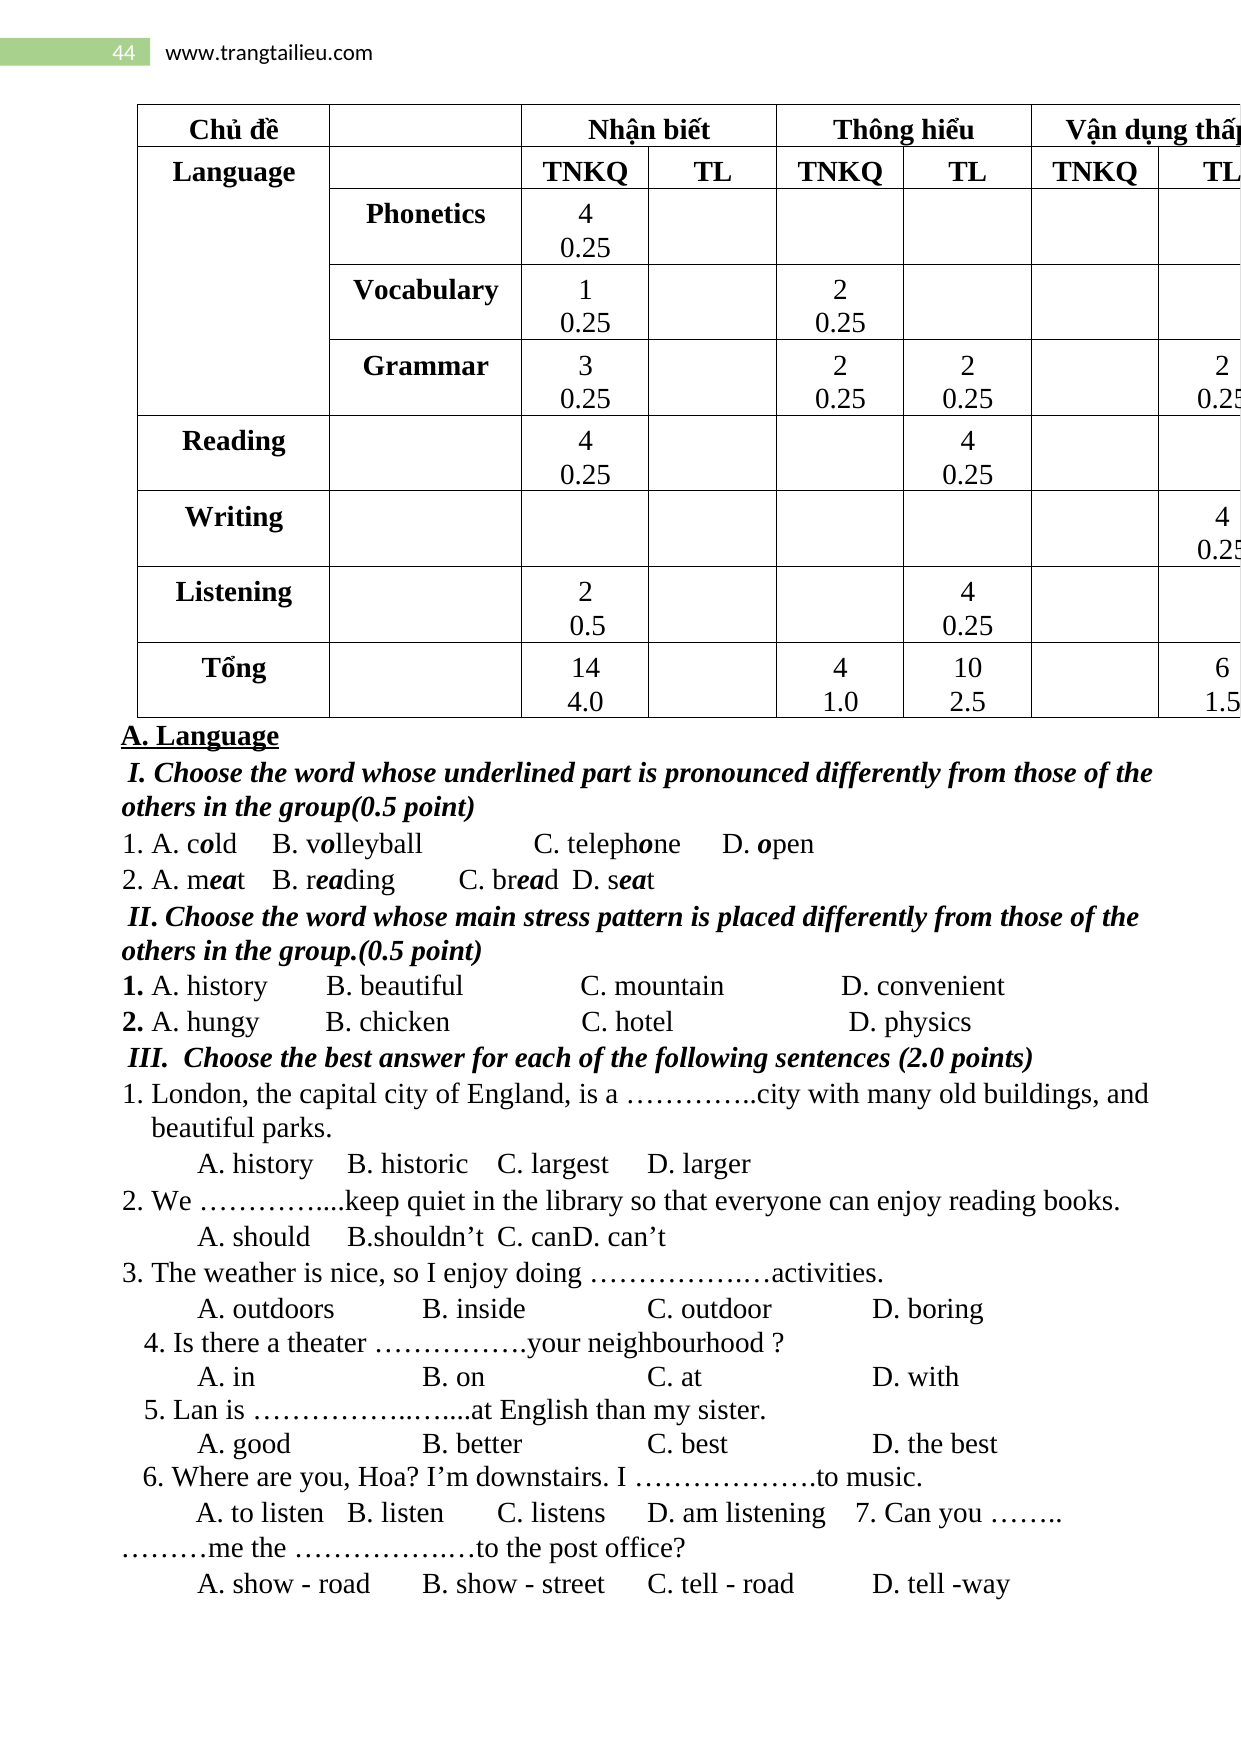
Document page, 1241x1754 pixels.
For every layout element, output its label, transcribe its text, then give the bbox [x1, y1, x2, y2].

list A. cold B. volleyball C. telephone D. open [122, 826, 1163, 860]
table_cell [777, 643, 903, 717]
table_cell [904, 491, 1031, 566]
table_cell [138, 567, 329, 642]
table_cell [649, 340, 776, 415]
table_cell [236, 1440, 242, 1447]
text III. Choose the best answer for each of the following sentences (2.0 points) [120, 1040, 1163, 1074]
text 6. Where are you, Hoa? I’m downstairs. I ……………….to music. [120, 1459, 1163, 1493]
subtitle A. Language [120, 718, 1163, 752]
list London, the capital city of England, is a …………..city with many old buildings, and beautiful parks. [122, 1076, 1163, 1144]
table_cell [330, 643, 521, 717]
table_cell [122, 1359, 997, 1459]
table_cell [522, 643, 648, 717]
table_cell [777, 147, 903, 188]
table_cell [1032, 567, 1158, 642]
list A. meat B. reading C. bread D. seat [122, 862, 1163, 896]
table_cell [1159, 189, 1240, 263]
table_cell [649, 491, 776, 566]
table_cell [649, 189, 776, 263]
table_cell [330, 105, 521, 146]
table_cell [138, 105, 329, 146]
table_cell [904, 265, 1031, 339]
list history B. historic C. largest D. larger [197, 1147, 1163, 1180]
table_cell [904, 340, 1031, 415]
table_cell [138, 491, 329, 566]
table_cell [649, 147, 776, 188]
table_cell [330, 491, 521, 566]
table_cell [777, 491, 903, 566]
list should B.shouldn’t C. can D. can’t [197, 1219, 1163, 1253]
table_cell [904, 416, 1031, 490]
text II. Choose the word whose main stress pattern is placed differently from those of the others in the group.(0.5 point) [120, 899, 1163, 967]
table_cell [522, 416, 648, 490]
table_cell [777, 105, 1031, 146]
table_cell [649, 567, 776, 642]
list A. hungy B. chicken C. hotel D. physics [122, 1004, 1163, 1037]
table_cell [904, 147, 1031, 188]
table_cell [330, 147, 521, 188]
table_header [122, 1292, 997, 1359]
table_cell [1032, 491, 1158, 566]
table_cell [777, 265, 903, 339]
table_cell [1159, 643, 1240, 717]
list The weather is nice, so I enjoy doing …………….…activities. [122, 1255, 1163, 1289]
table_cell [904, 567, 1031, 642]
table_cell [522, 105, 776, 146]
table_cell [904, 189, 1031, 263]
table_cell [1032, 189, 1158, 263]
list A. history B. beautiful C. mountain D. convenient [122, 968, 1163, 1001]
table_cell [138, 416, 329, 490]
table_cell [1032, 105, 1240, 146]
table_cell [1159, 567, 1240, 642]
text A. to listen B. listen C. listens D. am listening 7. Can you ……..………me the …………….…to the post office? [120, 1496, 1081, 1563]
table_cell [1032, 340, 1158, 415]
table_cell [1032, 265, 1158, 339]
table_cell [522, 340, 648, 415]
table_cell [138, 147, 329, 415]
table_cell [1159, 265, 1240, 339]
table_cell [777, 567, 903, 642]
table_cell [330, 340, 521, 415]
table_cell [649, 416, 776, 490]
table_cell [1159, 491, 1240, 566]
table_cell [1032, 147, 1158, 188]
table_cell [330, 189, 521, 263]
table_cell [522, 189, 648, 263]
text I. Choose the word whose underlined part is pronounced differently from those of the others in the group(0.5 point) [120, 755, 1163, 823]
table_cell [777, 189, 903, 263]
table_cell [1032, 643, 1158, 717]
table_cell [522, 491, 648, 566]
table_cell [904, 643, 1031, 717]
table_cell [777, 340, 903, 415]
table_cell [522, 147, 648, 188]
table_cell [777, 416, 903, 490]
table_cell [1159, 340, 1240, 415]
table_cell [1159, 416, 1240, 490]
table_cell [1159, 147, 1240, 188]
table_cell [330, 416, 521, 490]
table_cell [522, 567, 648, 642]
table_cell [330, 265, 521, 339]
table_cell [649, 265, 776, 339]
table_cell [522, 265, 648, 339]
text A. show - road B. show - street C. tell - road D. tell -way [122, 1566, 1163, 1600]
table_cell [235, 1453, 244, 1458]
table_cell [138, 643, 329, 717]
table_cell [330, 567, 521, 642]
list We …………....keep quiet in the library so that everyone can enjoy reading books. [122, 1183, 1163, 1216]
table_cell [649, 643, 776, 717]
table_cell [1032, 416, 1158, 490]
